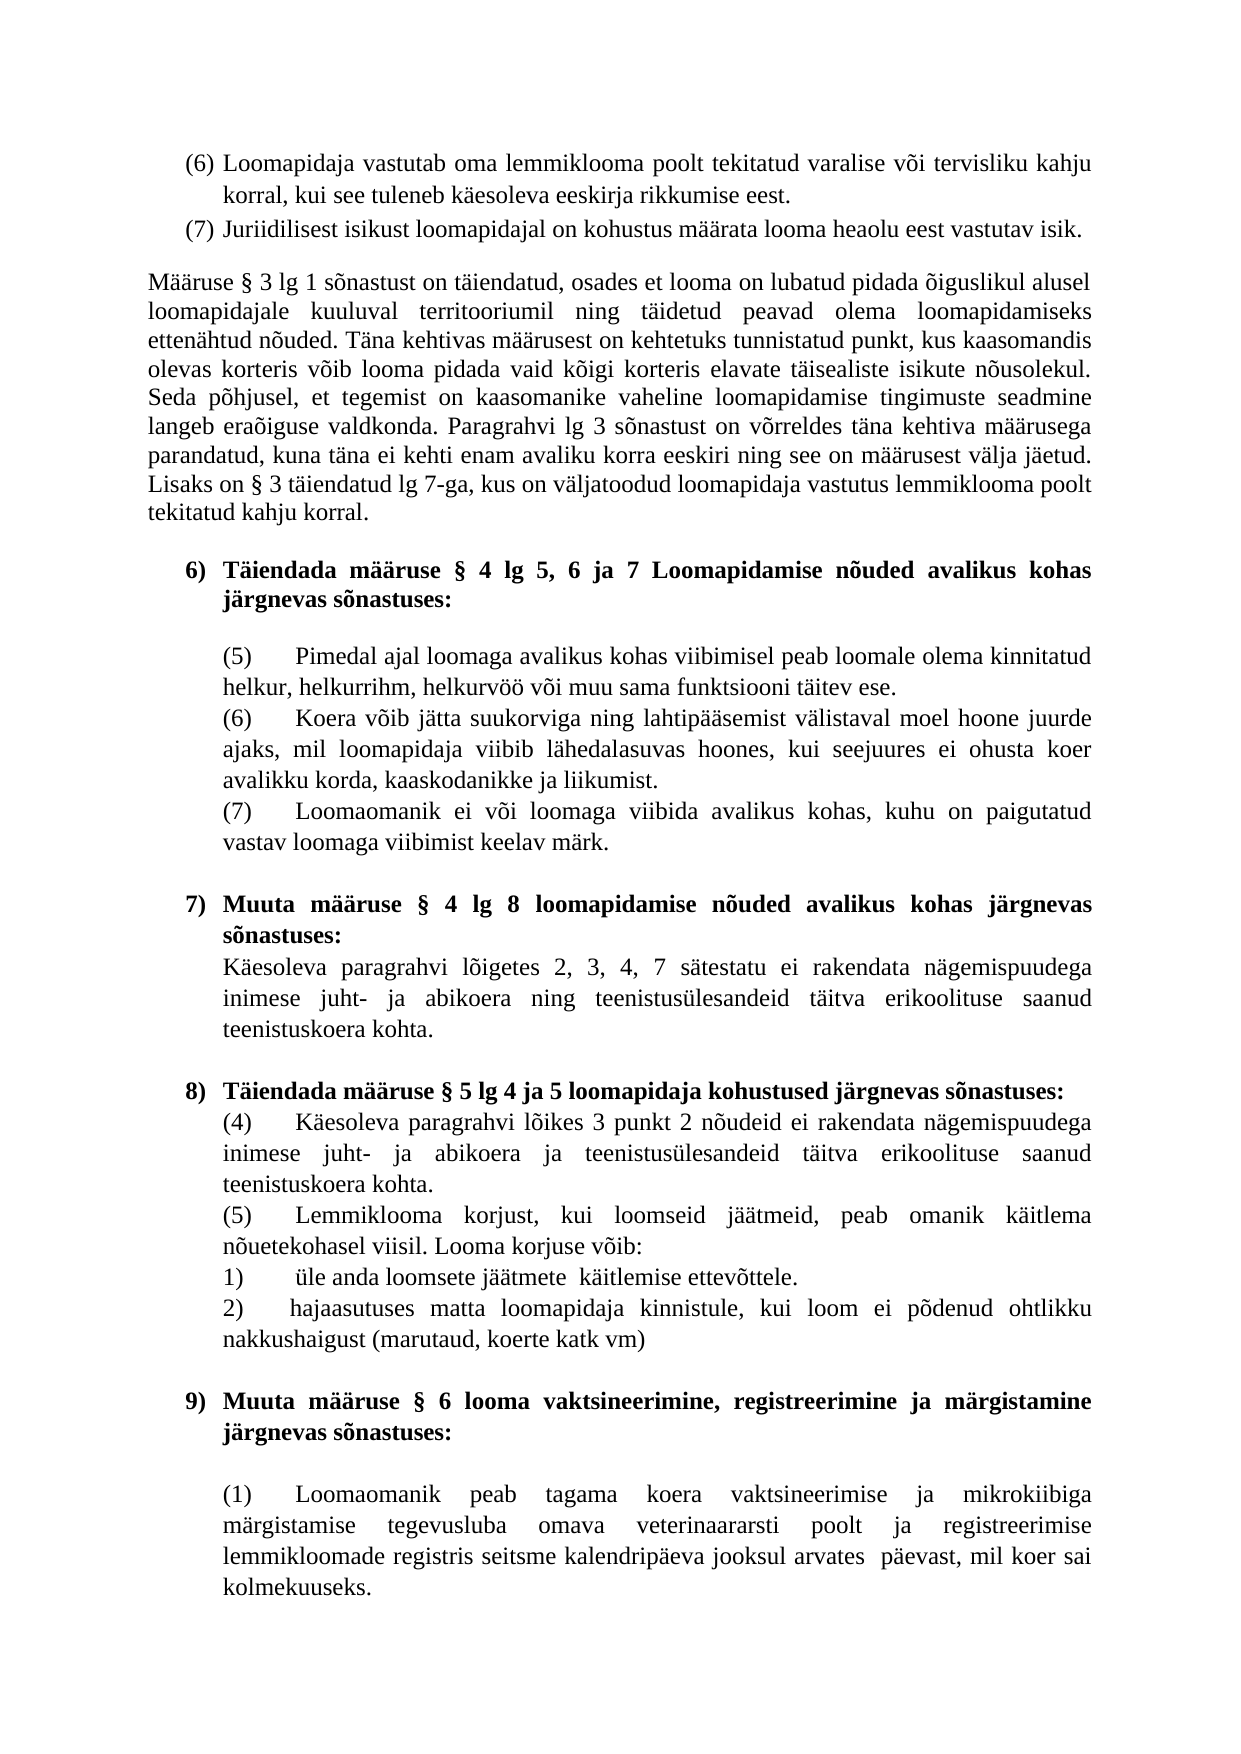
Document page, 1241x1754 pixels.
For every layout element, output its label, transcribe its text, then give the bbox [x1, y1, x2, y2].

list Täiendada määruse § 4 lg 5, 6 ja 7 Loomapidamise nõuded avalikus kohas järgnevas sõnastuses: [185, 555, 1093, 612]
list Loomapidaja vastutab oma lemmiklooma poolt tekitatud varalise või tervisliku kahju korral, kui see tuleneb käesoleva eeskirja rikkumise eest. [185, 148, 1093, 209]
list Käesoleva paragrahvi lõigetes 2, 3, 4, 7 sätestatu ei rakendata nägemispuudega inimese juht- ja abikoera ning teenistusülesandeid täitva erikoolituse saanud teenistuskoera kohta. [223, 952, 1093, 1042]
list 2) hajaasutuses matta loomapidaja kinnistule, kui loom ei põdenud ohtlikku nakkushaigust (marutaud, koerte katk vm) [223, 1293, 1093, 1353]
list Täiendada määruse § 5 lg 4 ja 5 loomapidaja kohustused järgnevas sõnastuses: [185, 1076, 1093, 1104]
list Muuta määruse § 6 looma vaktsineerimine, registreerimine ja märgistamine järgnevas sõnastuses: [185, 1386, 1093, 1446]
list (4) Käesoleva paragrahvi lõikes 3 punkt 2 nõudeid ei rakendata nägemispuudega inimese juht- ja abikoera ja teenistusülesandeid täitva erikoolituse saanud teenistuskoera kohta. [223, 1107, 1093, 1198]
list (6) Koera võib jätta suukorviga ning lahtipääsemist välistaval moel hoone juurde ajaks, mil loomapidaja viibib lähedalasuvas hoones, kui seejuures ei ohusta koer avalikku korda, kaaskodanikke ja liikumist. [223, 703, 1093, 794]
list (1) Loomaomanik peab tagama koera vaktsineerimise ja mikrokiibiga märgistamise tegevusluba omava veterinaararsti poolt ja registreerimise lemmikloomade registris seitsme kalendripäeva jooksul arvates päevast, mil koer sai kolmekuuseks. [223, 1479, 1093, 1601]
list (5) Lemmiklooma korjust, kui loomseid jäätmeid, peab omanik käitlema nõuetekohasel viisil. Looma korjuse võib: [223, 1200, 1093, 1260]
list (7) Loomaomanik ei või loomaga viibida avalikus kohas, kuhu on paigutatud vastav loomaga viibimist keelav märk. [223, 796, 1093, 856]
list 1) üle anda loomsete jäätmete käitlemise ettevõttele. [223, 1262, 1093, 1291]
text Määruse § 3 lg 1 sõnastust on täiendatud, osades et looma on lubatud pidada õiguslikul alusel loomapidajale kuuluval territooriumil ning täidetud peavad olema loomapidamiseks ettenähtud nõuded. Täna kehtivas määrusest on kehtetuks tunnistatud punkt, kus kaasomandis olevas korteris võib looma pidada vaid kõigi korteris elavate täisealiste isikute nõusolekul. Seda põhjusel, et tegemist on kaasomanike vaheline loomapidamise tingimuste seadmine langeb eraõiguse valdkonda. Paragrahvi lg 3 sõnastust on võrreldes täna kehtiva määrusega parandatud, kuna täna ei kehti enam avaliku korra eeskiri ning see on määrusest välja jäetud. Lisaks on § 3 täiendatud lg 7-ga, kus on väljatoodud loomapidaja vastutus lemmiklooma poolt tekitatud kahju korral. [148, 267, 1093, 526]
list Muuta määruse § 4 lg 8 loomapidamise nõuded avalikus kohas järgnevas sõnastuses: [185, 889, 1093, 949]
list (5) Pimedal ajal loomaga avalikus kohas viibimisel peab loomale olema kinnitatud helkur, helkurrihm, helkurvöö või muu sama funktsiooni täitev ese. [223, 641, 1093, 701]
list Juriidilisest isikust loomapidajal on kohustus määrata looma heaolu eest vastutav isik. [185, 214, 1093, 242]
